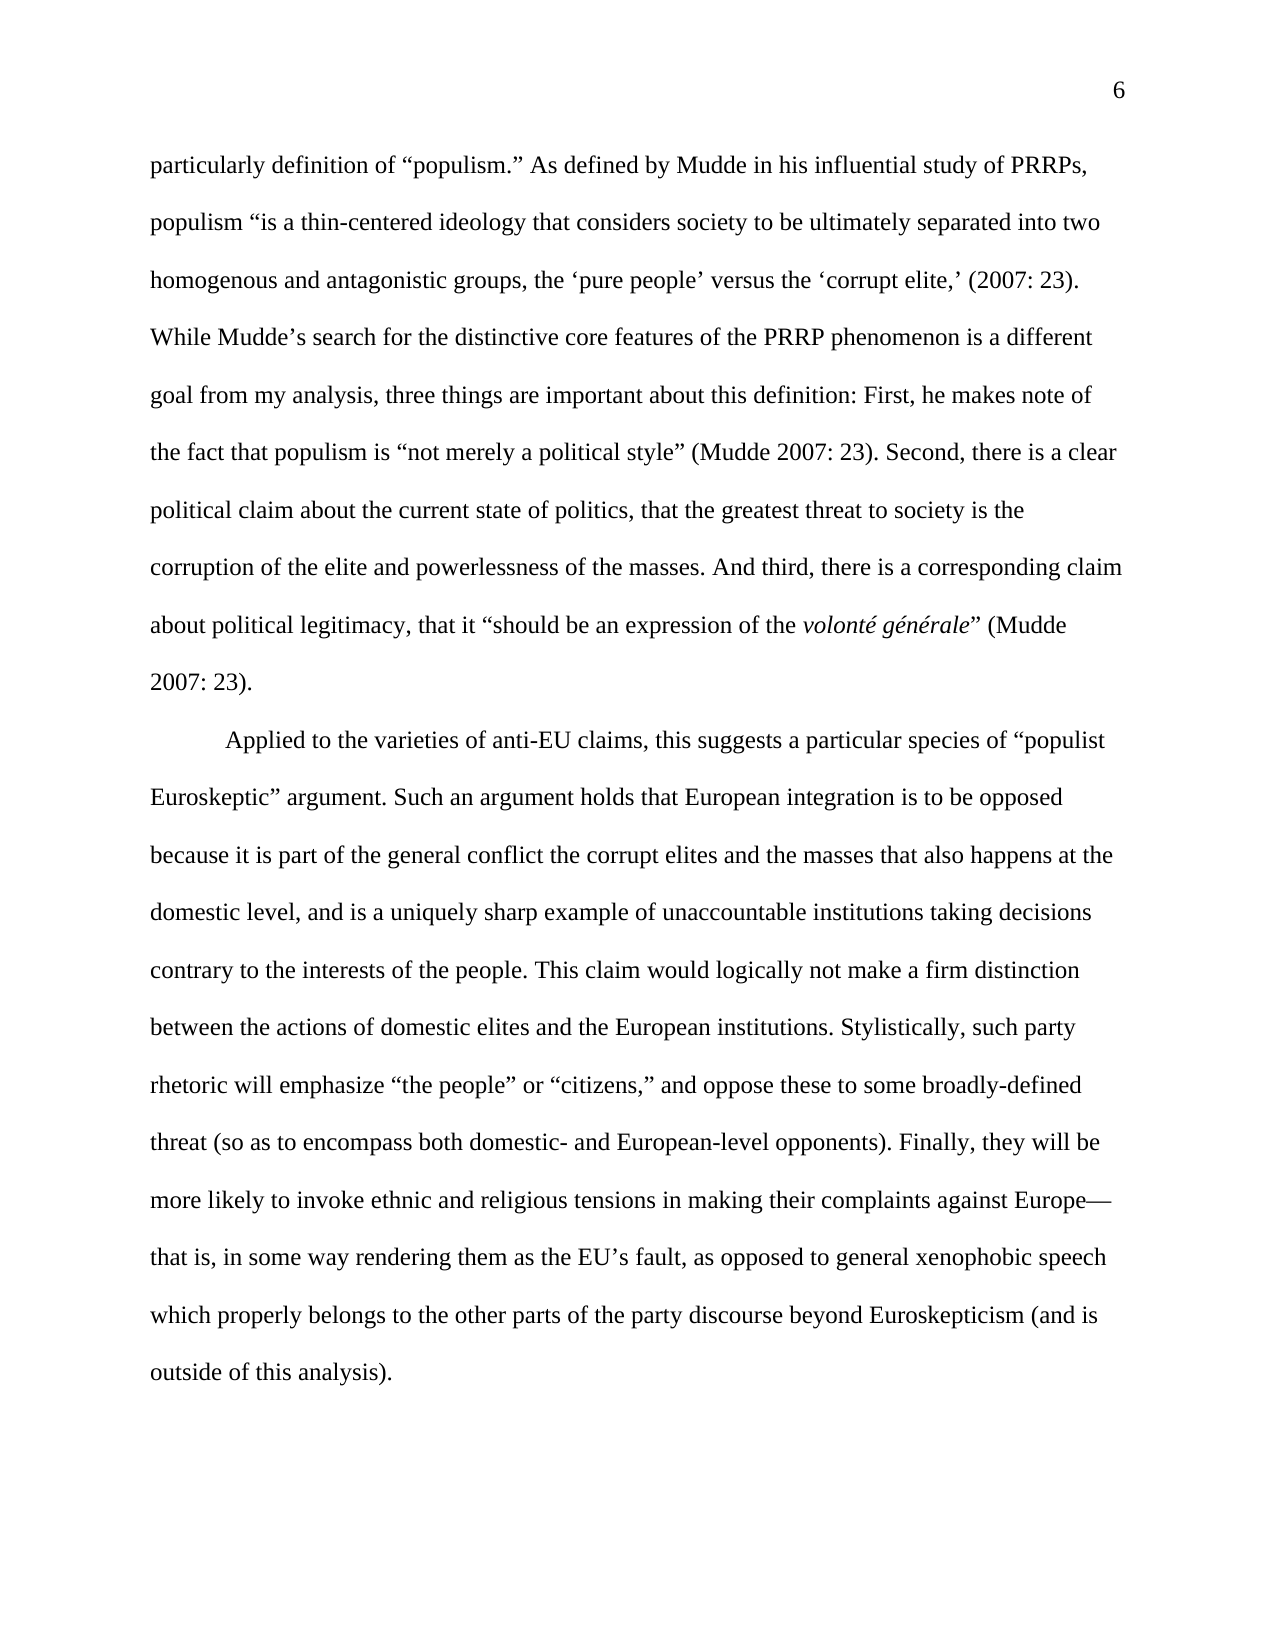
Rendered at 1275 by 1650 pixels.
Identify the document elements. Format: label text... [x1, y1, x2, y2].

text Applied to the varieties of anti-EU claims, this suggests a particular species of “populist Euroskeptic” argument. Such an argument holds that European integration is to be opposed because it is part of the general conflict the corrupt elites and the masses that also happens at the domestic level, and is a uniquely sharp example of unaccountable institutions taking decisions contrary to the interests of the people. This claim would logically not make a firm distinction between the actions of domestic elites and the European institutions. Stylistically, such party rhetoric will emphasize “the people” or “citizens,” and oppose these to some broadly-defined threat (so as to encompass both domestic- and European-level opponents). Finally, they will be more likely to invoke ethnic and religious tensions in making their complaints against Europe—that is, in some way rendering them as the EU’s fault, as opposed to general xenophobic speech which properly belongs to the other parts of the party discourse beyond Euroskepticism (and is outside of this analysis). [150, 725, 1125, 1386]
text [150, 150, 1125, 696]
